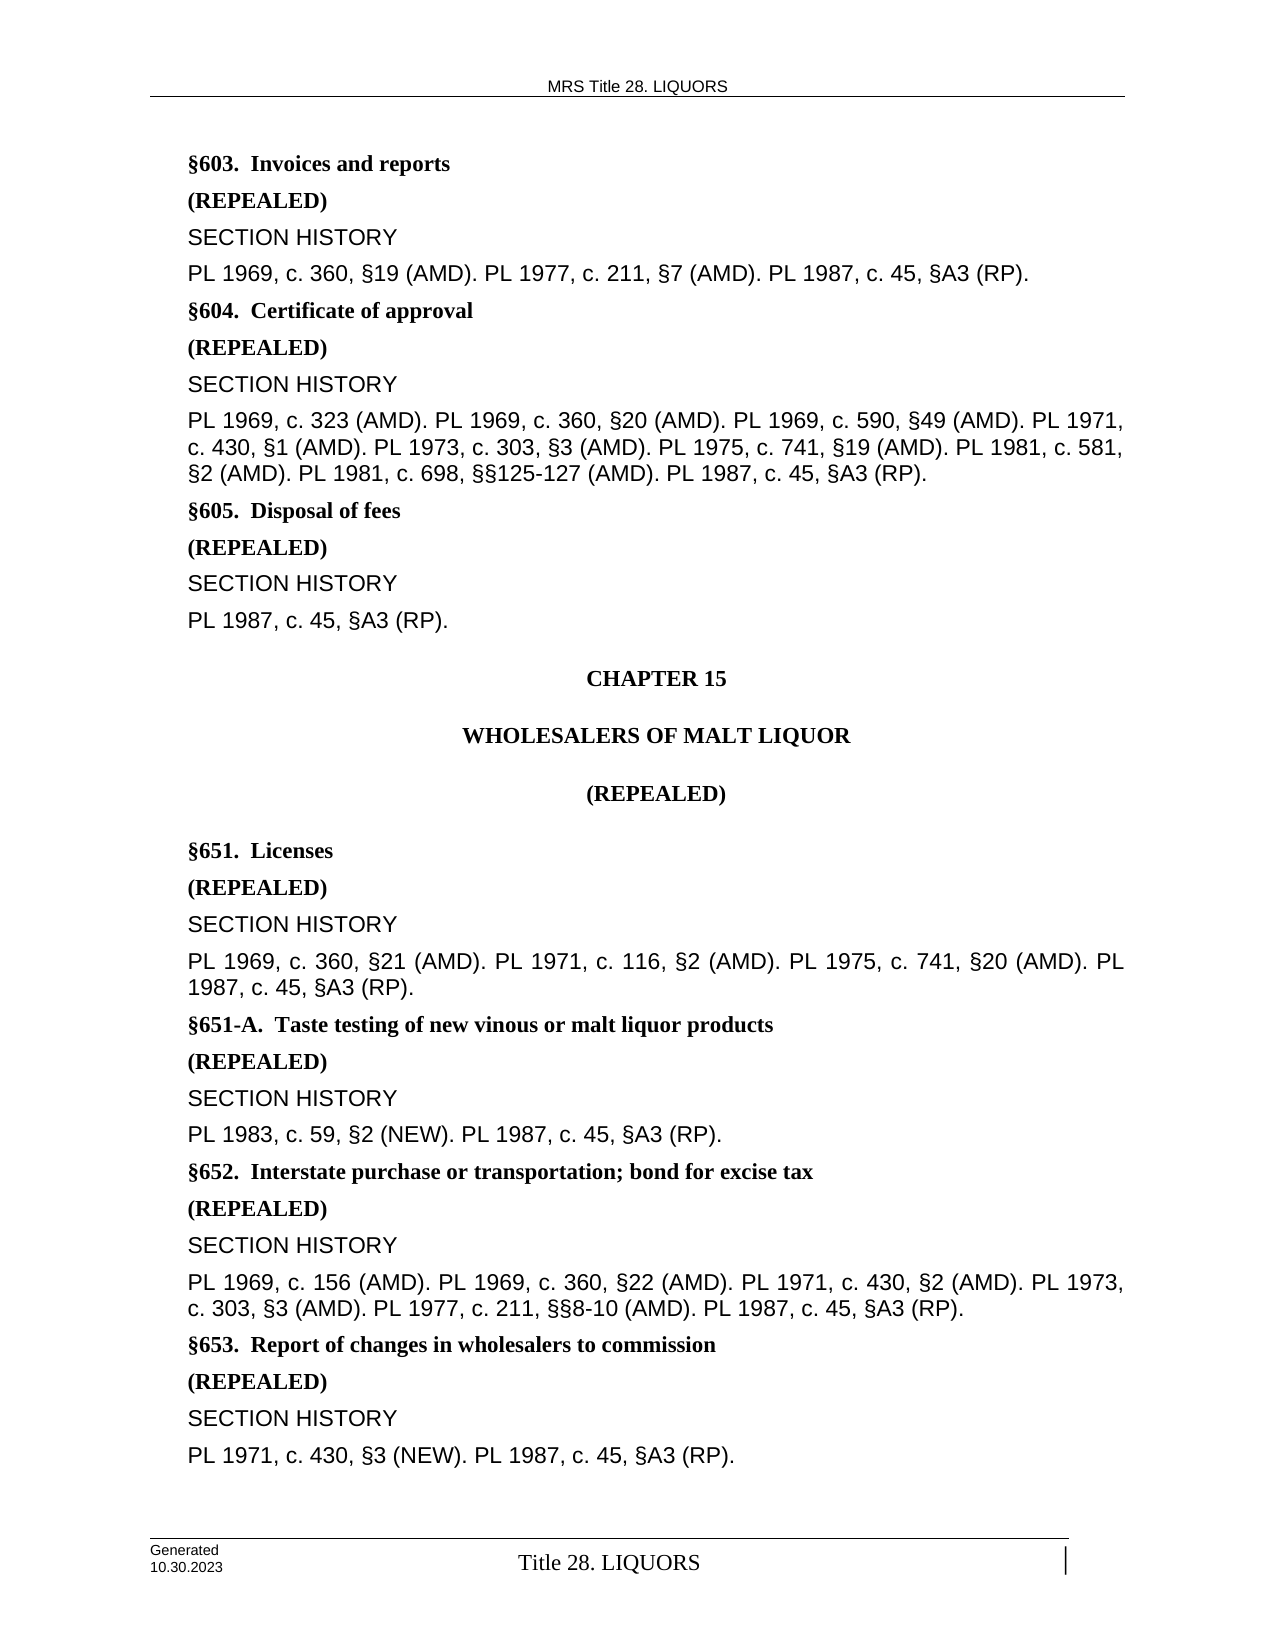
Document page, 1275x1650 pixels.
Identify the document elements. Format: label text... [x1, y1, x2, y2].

text CHAPTER 15 [187, 665, 1125, 691]
text §603. Invoices and reports [187, 150, 1125, 176]
text (REPEALED) [187, 1195, 1125, 1221]
text SECTION HISTORY [187, 1232, 1125, 1258]
text SECTION HISTORY [187, 223, 1125, 250]
text SECTION HISTORY [187, 371, 1125, 397]
text PL 1969, c. 323 (AMD). PL 1969, c. 360, §20 (AMD). PL 1969, c. 590, §49 (AMD). PL 1971, c. 430, §1 (AMD). PL 1973, c. 303, §3 (AMD). PL 1975, c. 741, §19 (AMD). PL 1981, c. 581, §2 (AMD). PL 1981, c. 698, §§125-127 (AMD). PL 1987, c. 45, §A3 (RP). [187, 407, 1125, 486]
text (REPEALED) [187, 334, 1125, 360]
text PL 1971, c. 430, §3 (NEW). PL 1987, c. 45, §A3 (RP). [187, 1442, 1125, 1468]
text (REPEALED) [187, 1368, 1125, 1395]
text (REPEALED) [187, 1048, 1125, 1074]
text SECTION HISTORY [187, 570, 1125, 597]
text (REPEALED) [187, 874, 1125, 901]
text §605. Disposal of fees [187, 497, 1125, 523]
text PL 1983, c. 59, §2 (NEW). PL 1987, c. 45, §A3 (RP). [187, 1121, 1125, 1148]
text PL 1987, c. 45, §A3 (RP). [187, 607, 1125, 633]
text (REPEALED) [187, 534, 1125, 560]
text PL 1969, c. 360, §21 (AMD). PL 1971, c. 116, §2 (AMD). PL 1975, c. 741, §20 (AMD). PL 1987, c. 45, §A3 (RP). [187, 948, 1125, 1001]
text §652. Interstate purchase or transportation; bond for excise tax [187, 1158, 1125, 1184]
text WHOLESALERS OF MALT LIQUOR [187, 722, 1125, 749]
text §651-A. Taste testing of new vinous or malt liquor products [187, 1011, 1125, 1037]
text PL 1969, c. 360, §19 (AMD). PL 1977, c. 211, §7 (AMD). PL 1987, c. 45, §A3 (RP). [187, 260, 1125, 287]
text (REPEALED) [187, 187, 1125, 213]
text §653. Report of changes in wholesalers to commission [187, 1332, 1125, 1358]
text (REPEALED) [187, 780, 1125, 806]
text §604. Certificate of approval [187, 297, 1125, 323]
text SECTION HISTORY [187, 1084, 1125, 1111]
text PL 1969, c. 156 (AMD). PL 1969, c. 360, §22 (AMD). PL 1971, c. 430, §2 (AMD). PL 1973, c. 303, §3 (AMD). PL 1977, c. 211, §§8-10 (AMD). PL 1987, c. 45, §A3 (RP). [187, 1268, 1125, 1321]
text SECTION HISTORY [187, 1405, 1125, 1431]
text §651. Licenses [187, 838, 1125, 864]
text SECTION HISTORY [187, 911, 1125, 937]
